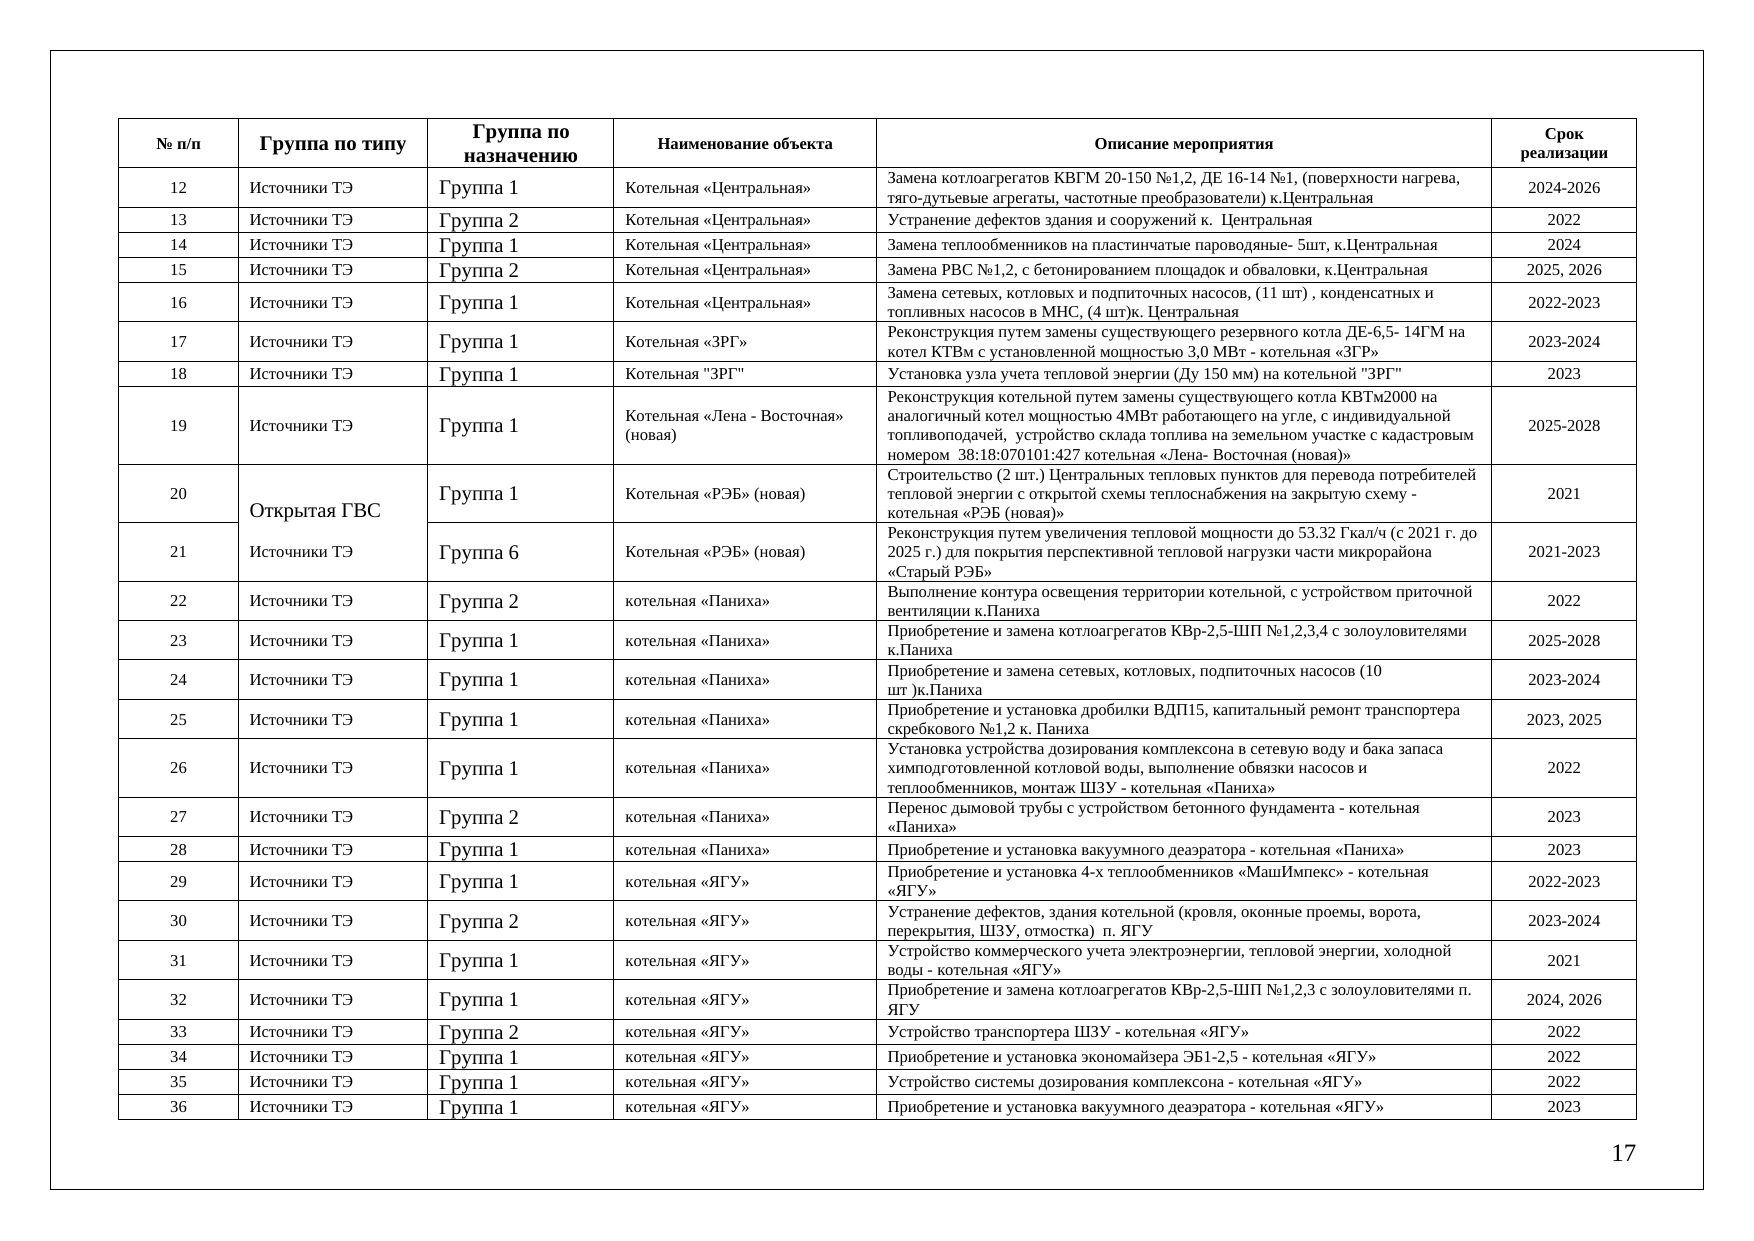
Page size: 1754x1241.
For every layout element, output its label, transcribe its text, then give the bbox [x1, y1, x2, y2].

table_cell 2023 [1492, 798, 1636, 836]
table_cell Группа 1 [428, 283, 613, 321]
table_cell 2023-2024 [1492, 322, 1636, 361]
table_cell Приобретение и установка 4-х теплообменников «МашИмпекс» - котельная «ЯГУ» [877, 862, 1491, 900]
table_cell 35 [119, 1070, 238, 1094]
table_cell Реконструкция котельной путем замены существующего котла КВТм2000 на аналогичный котел мощностью 4МВт работающего на угле, с индивидуальной топливоподачей, устройство склада топлива на земельном участке с кадастровым номером 38:18:070101:427 котельная «Лена- Восточная (новая)» [877, 387, 1491, 463]
table_cell 27 [119, 798, 238, 836]
table_cell 25 [119, 700, 238, 738]
table_cell Группа 1 [428, 387, 613, 463]
table_cell 26 [119, 739, 238, 797]
table_cell Источники ТЭ [239, 1020, 427, 1044]
table_header Описание мероприятия [877, 119, 1491, 167]
table_cell Котельная «Центральная» [614, 283, 876, 321]
table_cell Выполнение контура освещения территории котельной, с устройством приточной вентиляции к.Паниха [877, 582, 1491, 620]
table_cell 2022 [1492, 1045, 1636, 1069]
table_cell 13 [119, 208, 238, 232]
table_cell 2021 [1492, 465, 1636, 522]
table_cell 2024, 2026 [1492, 980, 1636, 1018]
table_cell 20 [119, 465, 238, 522]
table_cell 12 [119, 168, 238, 207]
table_cell 2025, 2026 [1492, 258, 1636, 282]
table_cell 21 [119, 523, 238, 581]
table_cell Котельная «Центральная» [614, 258, 876, 282]
table_cell 2022 [1492, 1070, 1636, 1094]
table_cell котельная «Паниха» [614, 739, 876, 797]
table_cell Группа 1 [428, 168, 613, 207]
table_cell Группа 1 [428, 322, 613, 361]
table_cell Источники ТЭ [239, 1095, 427, 1119]
table_cell Источники ТЭ [239, 1070, 427, 1094]
table_cell 2023 [1492, 1095, 1636, 1119]
table_cell Группа 1 [428, 362, 613, 386]
table_cell Группа 2 [428, 582, 613, 620]
table_cell 14 [119, 233, 238, 257]
table_header Срок реализации [1492, 119, 1636, 167]
table_cell Источники ТЭ [239, 168, 427, 207]
table_cell 2023-2024 [1492, 901, 1636, 940]
table_cell 2025-2028 [1492, 387, 1636, 463]
table_cell Котельная «ЗРГ» [614, 322, 876, 361]
table_cell 15 [119, 258, 238, 282]
table_cell Группа 2 [428, 208, 613, 232]
table_cell Группа 1 [428, 465, 613, 522]
table_header Наименование объекта [614, 119, 876, 167]
table_cell Открытая ГВС [239, 465, 427, 522]
table_cell Устройство системы дозирования комплексона - котельная «ЯГУ» [877, 1070, 1491, 1094]
table_cell Группа 1 [428, 700, 613, 738]
table_cell 2023 [1492, 362, 1636, 386]
table_cell 36 [119, 1095, 238, 1119]
table_cell Приобретение и установка вакуумного деаэратора - котельная «Паниха» [877, 837, 1491, 861]
table_cell котельная «ЯГУ» [614, 901, 876, 940]
table_cell Установка устройства дозирования комплексона в сетевую воду и бака запаса химподготовленной котловой воды, выполнение обвязки насосов и теплообменников, монтаж ШЗУ - котельная «Паниха» [877, 739, 1491, 797]
table_cell Группа 1 [428, 1095, 613, 1119]
table_cell Группа 1 [428, 1070, 613, 1094]
table_cell 2023 [1492, 837, 1636, 861]
table_cell 2022 [1492, 208, 1636, 232]
table_header № п/п [119, 119, 238, 167]
table_cell Замена котлоагрегатов КВГМ 20-150 №1,2, ДЕ 16-14 №1, (поверхности нагрева, тяго-дутьевые агрегаты, частотные преобразователи) к.Центральная [877, 168, 1491, 207]
table_cell 2022-2023 [1492, 862, 1636, 900]
table_cell Источники ТЭ [239, 362, 427, 386]
table_cell Строительство (2 шт.) Центральных тепловых пунктов для перевода потребителей тепловой энергии с открытой схемы теплоснабжения на закрытую схему - котельная «РЭБ (новая)» [877, 465, 1491, 522]
table_cell Источники ТЭ [239, 208, 427, 232]
table_cell Приобретение и замена котлоагрегатов КВр-2,5-ШП №1,2,3,4 с золоуловителями к.Паниха [877, 621, 1491, 659]
table_cell 2022 [1492, 582, 1636, 620]
table_cell 2023-2024 [1492, 660, 1636, 699]
table_header Группа по типу [239, 119, 427, 167]
table_cell 28 [119, 837, 238, 861]
table_cell котельная «Паниха» [614, 700, 876, 738]
table_cell Приобретение и замена котлоагрегатов КВр-2,5-ШП №1,2,3 с золоуловителями п. ЯГУ [877, 980, 1491, 1018]
table_cell 34 [119, 1045, 238, 1069]
table_cell котельная «ЯГУ» [614, 1045, 876, 1069]
table_cell Группа 2 [428, 258, 613, 282]
table_cell Котельная «РЭБ» (новая) [614, 523, 876, 581]
table_cell 32 [119, 980, 238, 1018]
table_cell Котельная «Центральная» [614, 233, 876, 257]
table_cell Группа 6 [428, 523, 613, 581]
table_cell Источники ТЭ [239, 901, 427, 940]
table_cell Котельная "ЗРГ" [614, 362, 876, 386]
table_cell Реконструкция путем замены существующего резервного котла ДЕ-6,5- 14ГМ на котел КТВм с установленной мощностью 3,0 МВт - котельная «ЗГР» [877, 322, 1491, 361]
table_cell котельная «Паниха» [614, 582, 876, 620]
table_cell Замена теплообменников на пластинчатые пароводяные- 5шт, к.Центральная [877, 233, 1491, 257]
table_cell Замена сетевых, котловых и подпиточных насосов, (11 шт) , конденсатных и топливных насосов в МНС, (4 шт)к. Центральная [877, 283, 1491, 321]
table_cell Источники ТЭ [239, 387, 427, 463]
table_cell Источники ТЭ [239, 1045, 427, 1069]
table_cell Группа 1 [428, 233, 613, 257]
table_cell Котельная «Лена - Восточная» (новая) [614, 387, 876, 463]
table_cell Приобретение и замена сетевых, котловых, подпиточных насосов (10 шт )к.Паниха [877, 660, 1491, 699]
table_cell Источники ТЭ [239, 941, 427, 979]
table_cell Приобретение и установка вакуумного деаэратора - котельная «ЯГУ» [877, 1095, 1491, 1119]
table_cell Источники ТЭ [239, 522, 427, 581]
table_cell Реконструкция путем увеличения тепловой мощности до 53.32 Гкал/ч (с 2021 г. до 2025 г.) для покрытия перспективной тепловой нагрузки части микрорайона «Старый РЭБ» [877, 523, 1491, 581]
table_cell 19 [119, 387, 238, 463]
table_cell Группа 2 [428, 798, 613, 836]
table_cell Приобретение и установка экономайзера ЭБ1-2,5 - котельная «ЯГУ» [877, 1045, 1491, 1069]
table_cell Установка узла учета тепловой энергии (Ду 150 мм) на котельной "ЗРГ" [877, 362, 1491, 386]
table_cell Источники ТЭ [239, 980, 427, 1018]
table_cell 29 [119, 862, 238, 900]
table_cell Источники ТЭ [239, 283, 427, 321]
table_cell 2022 [1492, 1020, 1636, 1044]
table_cell Группа 1 [428, 980, 613, 1018]
table_cell котельная «ЯГУ» [614, 980, 876, 1018]
table_cell Котельная «Центральная» [614, 208, 876, 232]
table_cell Устройство коммерческого учета электроэнергии, тепловой энергии, холодной воды - котельная «ЯГУ» [877, 941, 1491, 979]
table_cell Источники ТЭ [239, 798, 427, 836]
table_cell Группа 2 [428, 901, 613, 940]
table_cell 22 [119, 582, 238, 620]
table_cell 23 [119, 621, 238, 659]
table_cell Устройство транспортера ШЗУ - котельная «ЯГУ» [877, 1020, 1491, 1044]
table_cell 18 [119, 362, 238, 386]
table_cell котельная «Паниха» [614, 660, 876, 699]
table_cell 16 [119, 283, 238, 321]
table_cell котельная «Паниха» [614, 621, 876, 659]
table_cell котельная «ЯГУ» [614, 1070, 876, 1094]
table_cell Замена РВС №1,2, с бетонированием площадок и обваловки, к.Центральная [877, 258, 1491, 282]
table_cell Перенос дымовой трубы с устройством бетонного фундамента - котельная «Паниха» [877, 798, 1491, 836]
table_cell котельная «Паниха» [614, 798, 876, 836]
table_cell 33 [119, 1020, 238, 1044]
table_cell Устранение дефектов, здания котельной (кровля, оконные проемы, ворота, перекрытия, ШЗУ, отмостка) п. ЯГУ [877, 901, 1491, 940]
table_cell 2023, 2025 [1492, 700, 1636, 738]
table_cell Источники ТЭ [239, 862, 427, 900]
table_cell Источники ТЭ [239, 700, 427, 738]
table_cell 2021-2023 [1492, 523, 1636, 581]
table_cell 2024-2026 [1492, 168, 1636, 207]
table_cell Группа 1 [428, 941, 613, 979]
table_cell 31 [119, 941, 238, 979]
table_cell Группа 1 [428, 739, 613, 797]
table_cell Группа 1 [428, 837, 613, 861]
table_cell 24 [119, 660, 238, 699]
table_cell Группа 1 [428, 1045, 613, 1069]
table_cell Устранение дефектов здания и сооружений к. Центральная [877, 208, 1491, 232]
table_cell Источники ТЭ [239, 739, 427, 797]
table_cell Источники ТЭ [239, 660, 427, 699]
table_cell 2025-2028 [1492, 621, 1636, 659]
table_cell Источники ТЭ [239, 621, 427, 659]
table_cell Приобретение и установка дробилки ВДП15, капитальный ремонт транспортера скребкового №1,2 к. Паниха [877, 700, 1491, 738]
table_cell котельная «ЯГУ» [614, 862, 876, 900]
table_cell 2024 [1492, 233, 1636, 257]
table_cell Источники ТЭ [239, 837, 427, 861]
table_cell Источники ТЭ [239, 582, 427, 620]
table_cell Группа 1 [428, 621, 613, 659]
table_cell Котельная «Центральная» [614, 168, 876, 207]
table_cell 30 [119, 901, 238, 940]
table_cell Группа 1 [428, 862, 613, 900]
table_cell котельная «ЯГУ» [614, 1020, 876, 1044]
table_cell 2021 [1492, 941, 1636, 979]
table_cell 2022-2023 [1492, 283, 1636, 321]
table_cell Котельная «РЭБ» (новая) [614, 465, 876, 522]
table_cell 17 [119, 322, 238, 361]
table_cell Группа 2 [428, 1020, 613, 1044]
table_cell котельная «ЯГУ» [614, 941, 876, 979]
table_cell Источники ТЭ [239, 258, 427, 282]
table_cell котельная «Паниха» [614, 837, 876, 861]
table_cell Источники ТЭ [239, 322, 427, 361]
table_cell Источники ТЭ [239, 233, 427, 257]
table_cell 2022 [1492, 739, 1636, 797]
table_cell Группа 1 [428, 660, 613, 699]
table_cell котельная «ЯГУ» [614, 1095, 876, 1119]
table_header Группа по назначению [428, 119, 613, 167]
